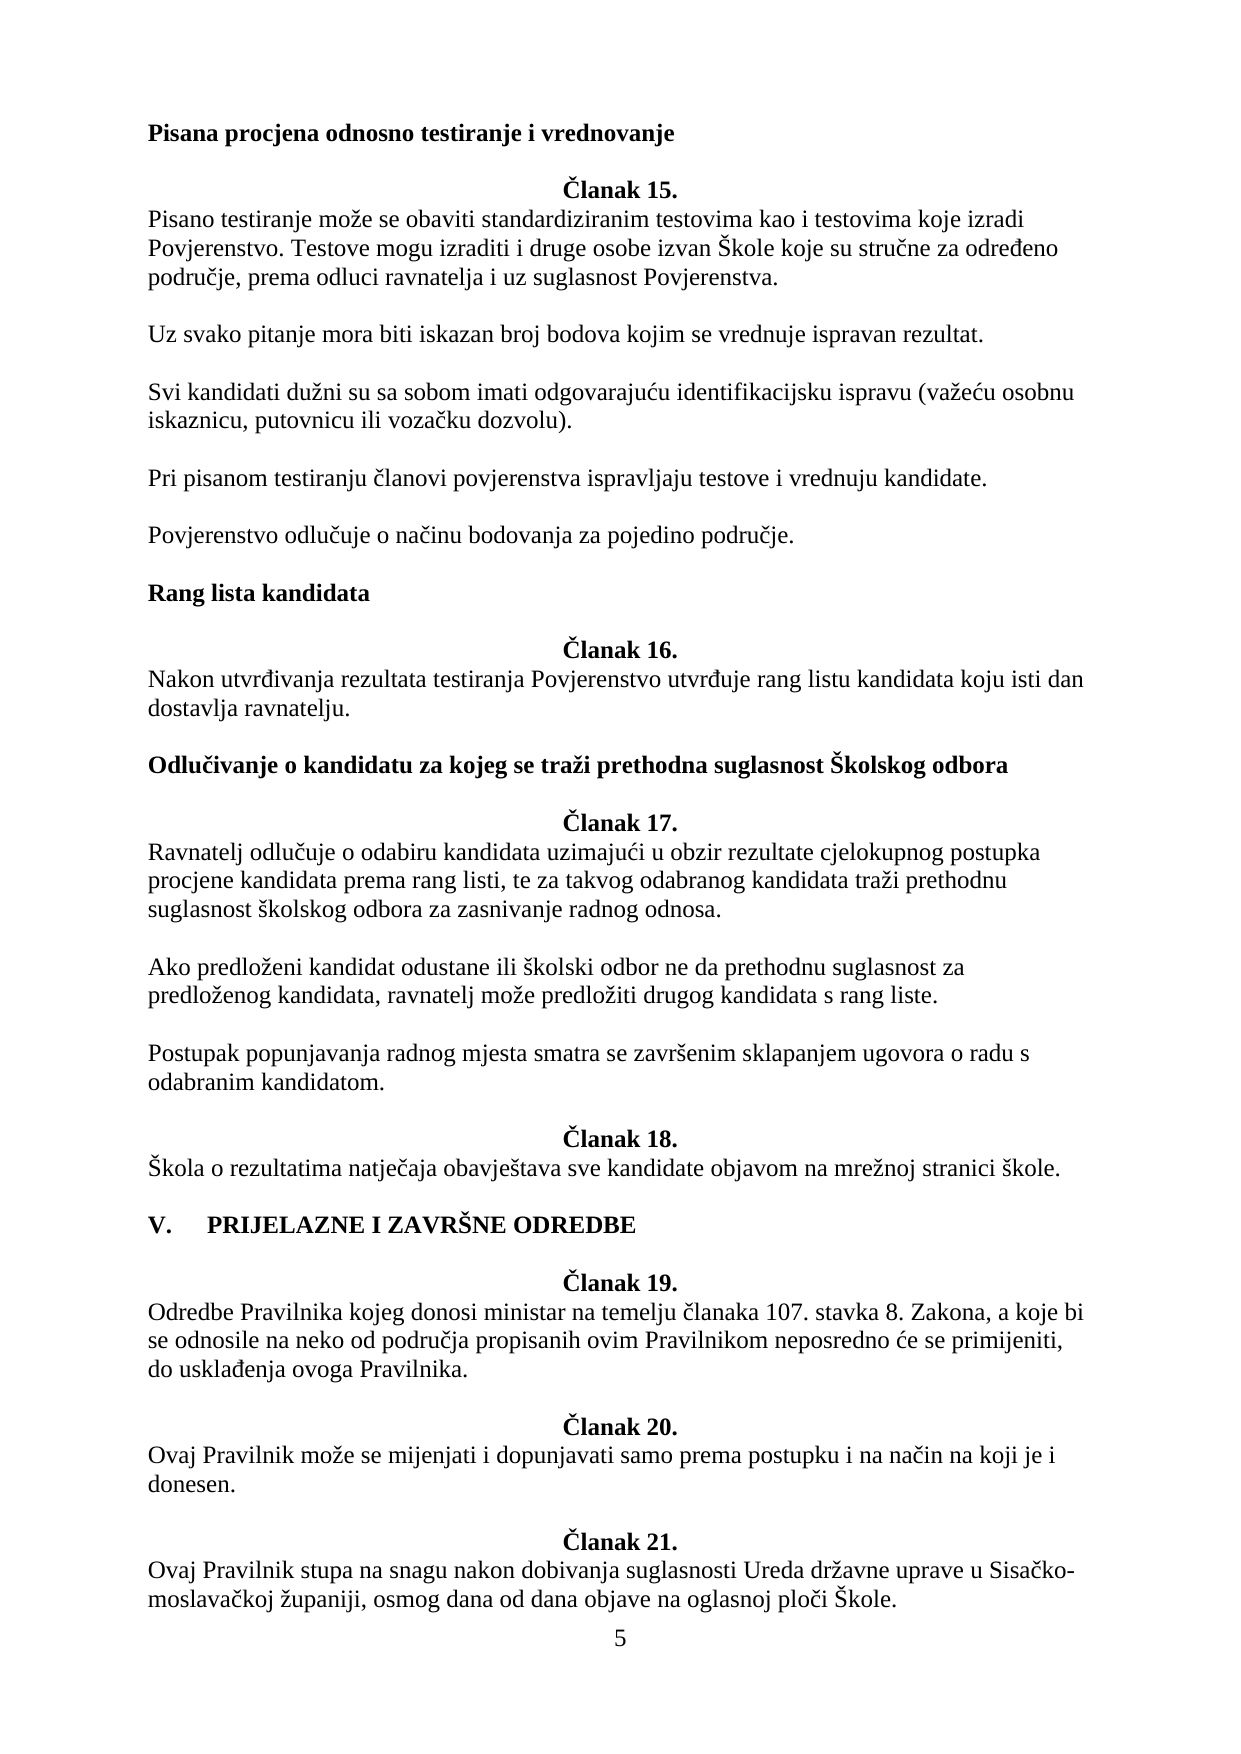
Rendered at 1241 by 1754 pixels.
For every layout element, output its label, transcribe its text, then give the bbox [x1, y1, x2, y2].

text Uz svako pitanje mora biti iskazan broj bodova kojim se vrednuje ispravan rezultat. [148, 319, 1092, 348]
text Članak 18. [148, 1124, 1092, 1153]
text Odredbe Pravilnika kojeg donosi ministar na temelju članaka 107. stavka 8. Zakona, a koje bi se odnosile na neko od područja propisanih ovim Pravilnikom neposredno će se primijeniti, do usklađenja ovoga Pravilnika. [148, 1297, 1092, 1383]
text Postupak popunjavanja radnog mjesta smatra se završenim sklapanjem ugovora o radu s odabranim kandidatom. [148, 1038, 1092, 1096]
text Ravnatelj odlučuje o odabiru kandidata uzimajući u obzir rezultate cjelokupnog postupka procjene kandidata prema rang listi, te za takvog odabranog kandidata traži prethodnu suglasnost školskog odbora za zasnivanje radnog odnosa. [148, 837, 1092, 923]
text Nakon utvrđivanja rezultata testiranja Povjerenstvo utvrđuje rang listu kandidata koju isti dan dostavlja ravnatelju. [148, 664, 1092, 722]
list PRIJELAZNE I ZAVRŠNE ODREDBE [148, 1211, 1093, 1239]
text Članak 16. [148, 636, 1092, 664]
text Članak 20. [148, 1412, 1092, 1441]
text Škola o rezultatima natječaja obavještava sve kandidate objavom na mrežnoj stranici škole. [148, 1153, 1092, 1182]
text Povjerenstvo odlučuje o načinu bodovanja za pojedino područje. [148, 521, 1092, 549]
text Pisano testiranje može se obaviti standardiziranim testovima kao i testovima koje izradi Povjerenstvo. Testove mogu izraditi i druge osobe izvan Škole koje su stručne za određeno područje, prema odluci ravnatelja i uz suglasnost Povjerenstva. [148, 204, 1092, 291]
text Ovaj Pravilnik stupa na snagu nakon dobivanja suglasnosti Ureda državne uprave u Sisačko-moslavačkoj županiji, osmog dana od dana objave na oglasnoj ploči Škole. [148, 1556, 1092, 1613]
text Članak 15. [148, 176, 1092, 204]
text Pri pisanom testiranju članovi povjerenstva ispravljaju testove i vrednuju kandidate. [148, 463, 1092, 492]
text Članak 19. [148, 1268, 1092, 1297]
text Ovaj Pravilnik može se mijenjati i dopunjavati samo prema postupku i na način na koji je i donesen. [148, 1441, 1092, 1498]
text Članak 21. [148, 1527, 1092, 1556]
text Rang lista kandidata [148, 578, 1092, 607]
text Pisana procjena odnosno testiranje i vrednovanje [148, 118, 1092, 147]
text Ako predloženi kandidat odustane ili školski odbor ne da prethodnu suglasnost za predloženog kandidata, ravnatelj može predložiti drugog kandidata s rang liste. [148, 952, 1092, 1009]
text Odlučivanje o kandidatu za kojeg se traži prethodna suglasnost Školskog odbora [148, 751, 1092, 779]
text Svi kandidati dužni su sa sobom imati odgovarajuću identifikacijsku ispravu (važeću osobnu iskaznicu, putovnicu ili vozačku dozvolu). [148, 377, 1092, 434]
text Članak 17. [148, 808, 1092, 837]
